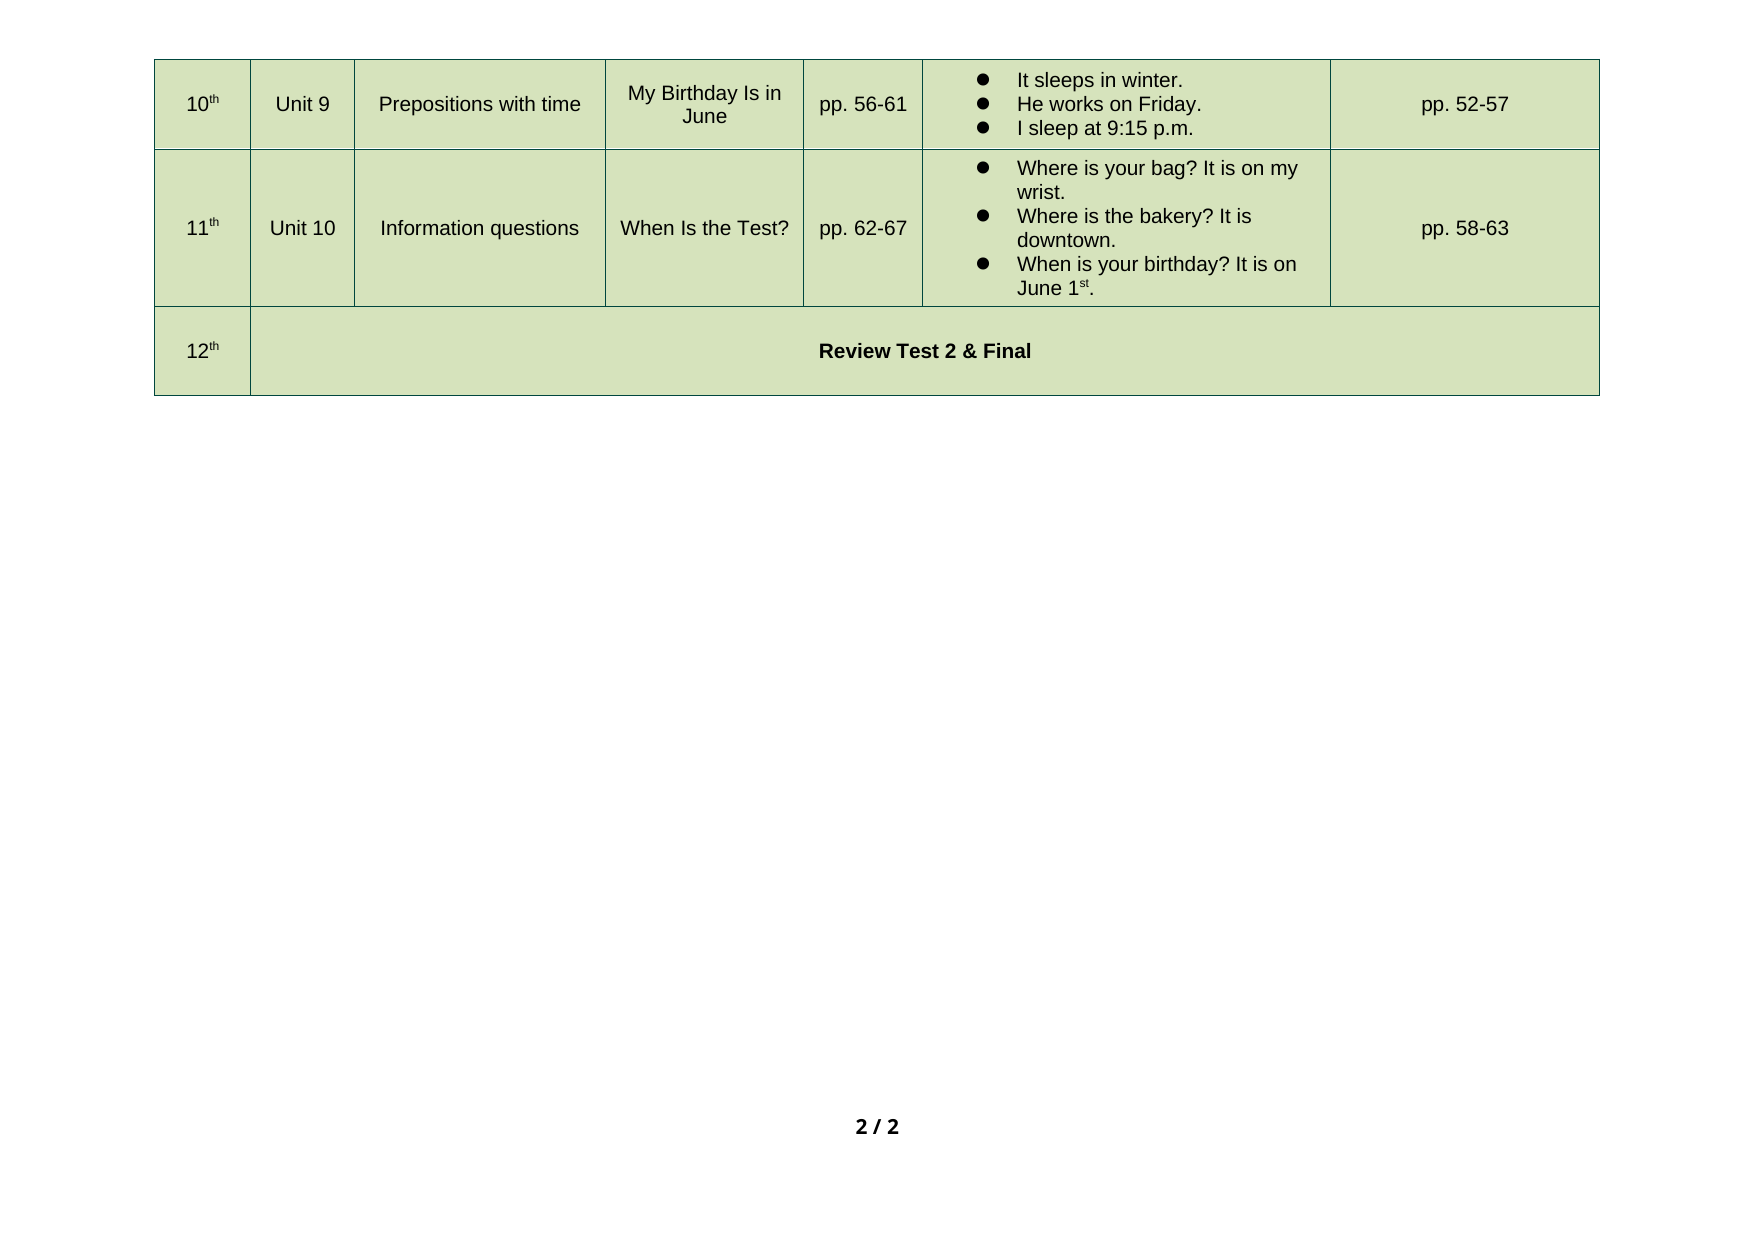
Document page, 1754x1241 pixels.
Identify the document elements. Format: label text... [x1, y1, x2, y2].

table_cell Review Test 2 & Final [251, 307, 1599, 395]
table_cell pp. 62-67 [804, 150, 922, 306]
table_cell It sleeps in winter. He works on Friday. I sleep at 9:15 p.m. [923, 60, 1330, 148]
table_cell Information questions [355, 150, 605, 306]
table_cell 10th [155, 60, 250, 148]
table_cell Where is your bag? It is on my wrist. Where is the bakery? It is downtown. When is your birthday? It is on June 1st. [923, 150, 1330, 306]
table_cell Unit 9 [251, 60, 354, 148]
table_cell My Birthday Is in June [606, 60, 803, 148]
table_cell 12th [155, 307, 250, 395]
table_cell When Is the Test? [606, 150, 803, 306]
table_cell pp. 56-61 [804, 60, 922, 148]
table_cell pp. 58-63 [1331, 150, 1599, 306]
table_cell Unit 10 [251, 150, 354, 306]
table_cell pp. 52-57 [1331, 60, 1599, 148]
table_cell Prepositions with time [355, 60, 605, 148]
table_cell 11th [155, 150, 250, 306]
